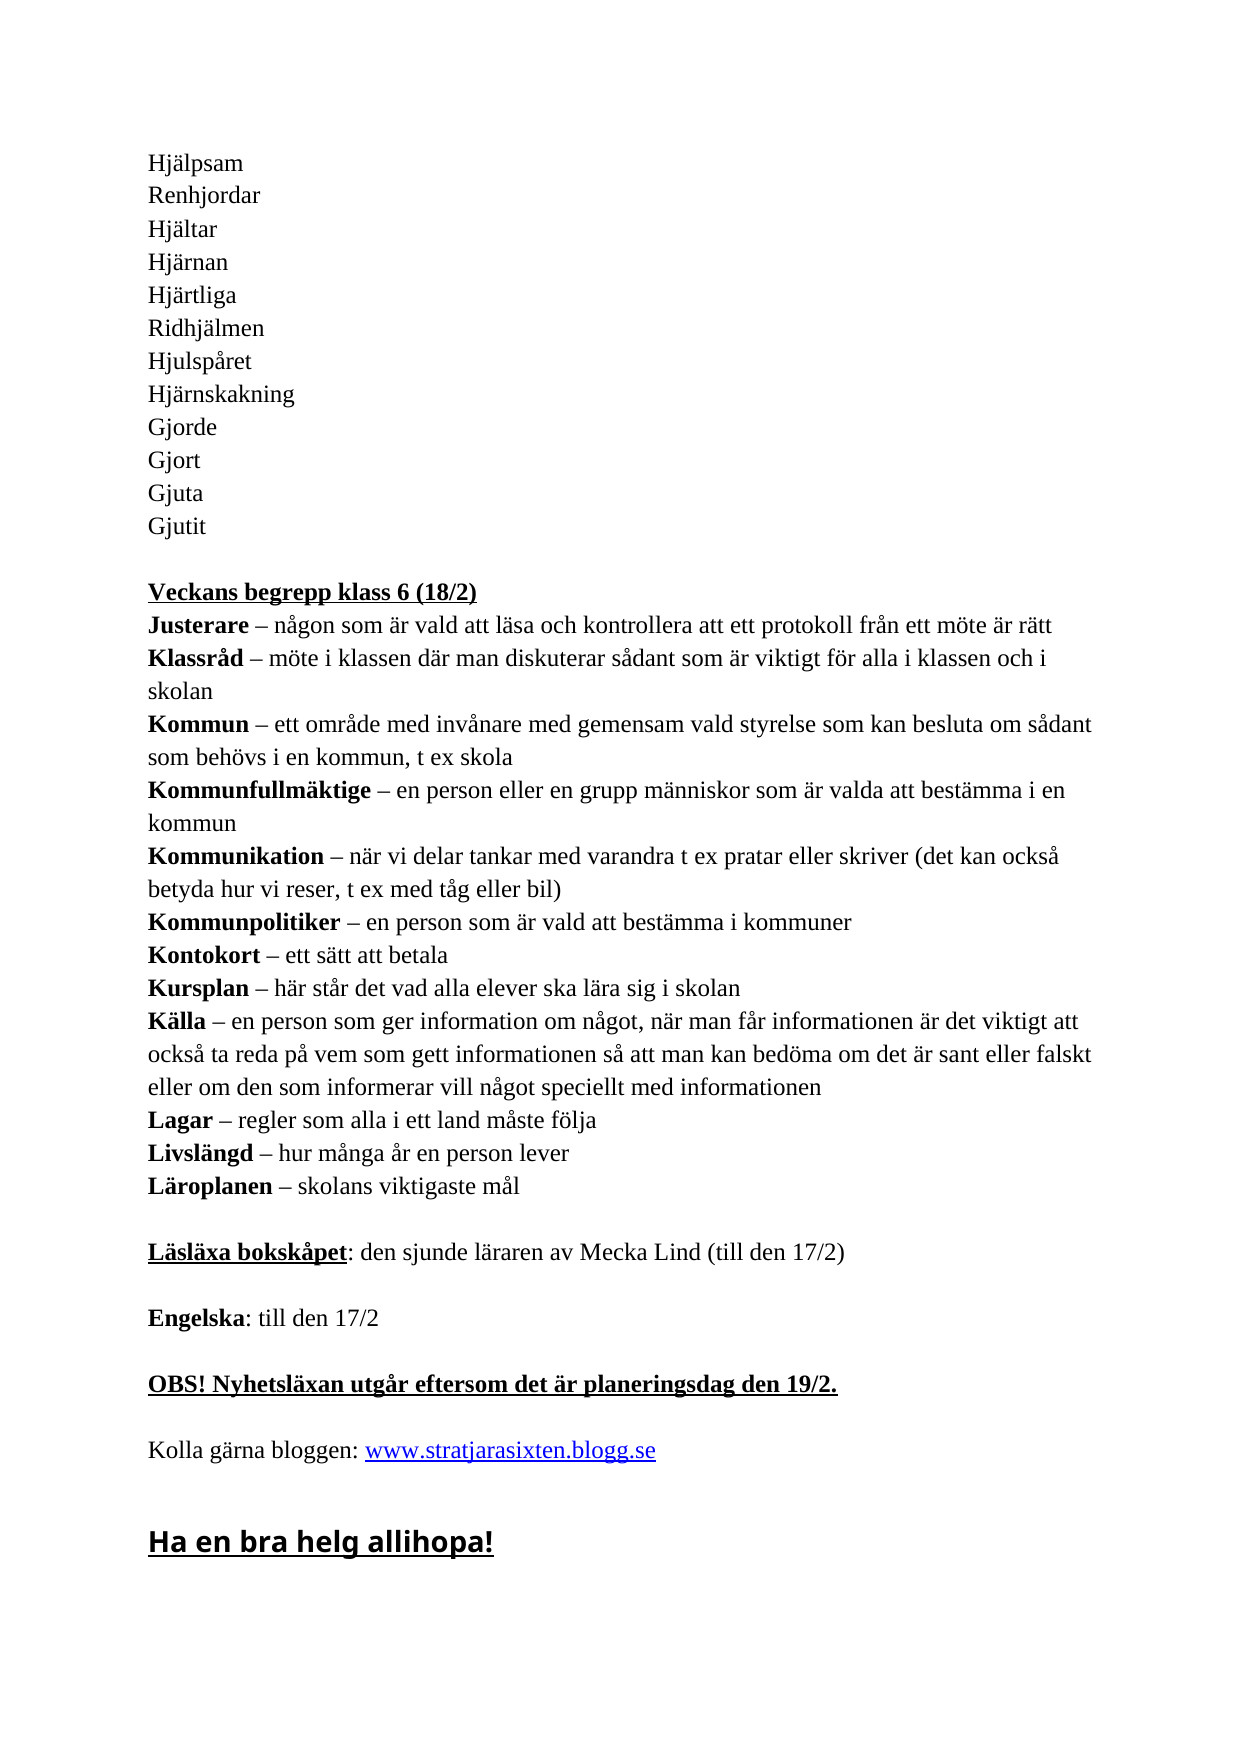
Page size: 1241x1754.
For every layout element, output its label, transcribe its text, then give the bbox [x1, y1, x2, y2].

text Hjärnskakning [148, 379, 1093, 407]
text Lagar – regler som alla i ett land måste följa [148, 1105, 1093, 1134]
text Kommunpolitiker – en person som är vald att bestämma i kommuner [148, 907, 1093, 936]
text Engelska: till den 17/2 [148, 1303, 1093, 1332]
text Hjulspåret [148, 346, 1093, 374]
text Gjort [148, 445, 1093, 473]
text Kursplan – här står det vad alla elever ska lära sig i skolan [148, 973, 1093, 1002]
text Ha en bra helg allihopa! [148, 1521, 1093, 1561]
text Veckans begrepp klass 6 (18/2) [148, 577, 1093, 606]
text OBS! Nyhetsläxan utgår eftersom det är planeringsdag den 19/2. [148, 1369, 1093, 1398]
text Kontokort – ett sätt att betala [148, 940, 1093, 969]
text Källa – en person som ger information om något, när man får informationen är det viktigt att också ta reda på vem som gett informationen så att man kan bedöma om det är sant eller falskt eller om den som informerar vill något speciellt med informationen [148, 1006, 1093, 1101]
text Kommun – ett område med invånare med gemensam vald styrelse som kan besluta om sådant som behövs i en kommun, t ex skola [148, 709, 1093, 771]
text Hjärnan [148, 247, 1093, 275]
text Läsläxa bokskåpet: den sjunde läraren av Mecka Lind (till den 17/2) [148, 1237, 1093, 1266]
text Klassråd – möte i klassen där man diskuterar sådant som är viktigt för alla i klassen och i skolan [148, 643, 1093, 705]
text Hjälpsam [148, 148, 1093, 176]
text Läroplanen – skolans viktigaste mål [148, 1171, 1093, 1200]
text Kommunikation – när vi delar tankar med varandra t ex pratar eller skriver (det kan också betyda hur vi reser, t ex med tåg eller bil) [148, 841, 1093, 903]
text Livslängd – hur många år en person lever [148, 1138, 1093, 1167]
text Justerare – någon som är vald att läsa och kontrollera att ett protokoll från ett möte är rätt [148, 610, 1093, 639]
text Gjuta [148, 478, 1093, 507]
text Renhjordar [148, 181, 1093, 209]
text Kolla gärna bloggen: www.stratjarasixten.blogg.se [148, 1435, 1093, 1464]
text Kommunfullmäktige – en person eller en grupp människor som är valda att bestämma i en kommun [148, 775, 1093, 837]
text Hjärtliga [148, 280, 1093, 308]
text Ridhjälmen [148, 313, 1093, 341]
text Gjutit [148, 511, 1093, 539]
text Hjältar [148, 214, 1093, 242]
text Gjorde [148, 412, 1093, 441]
